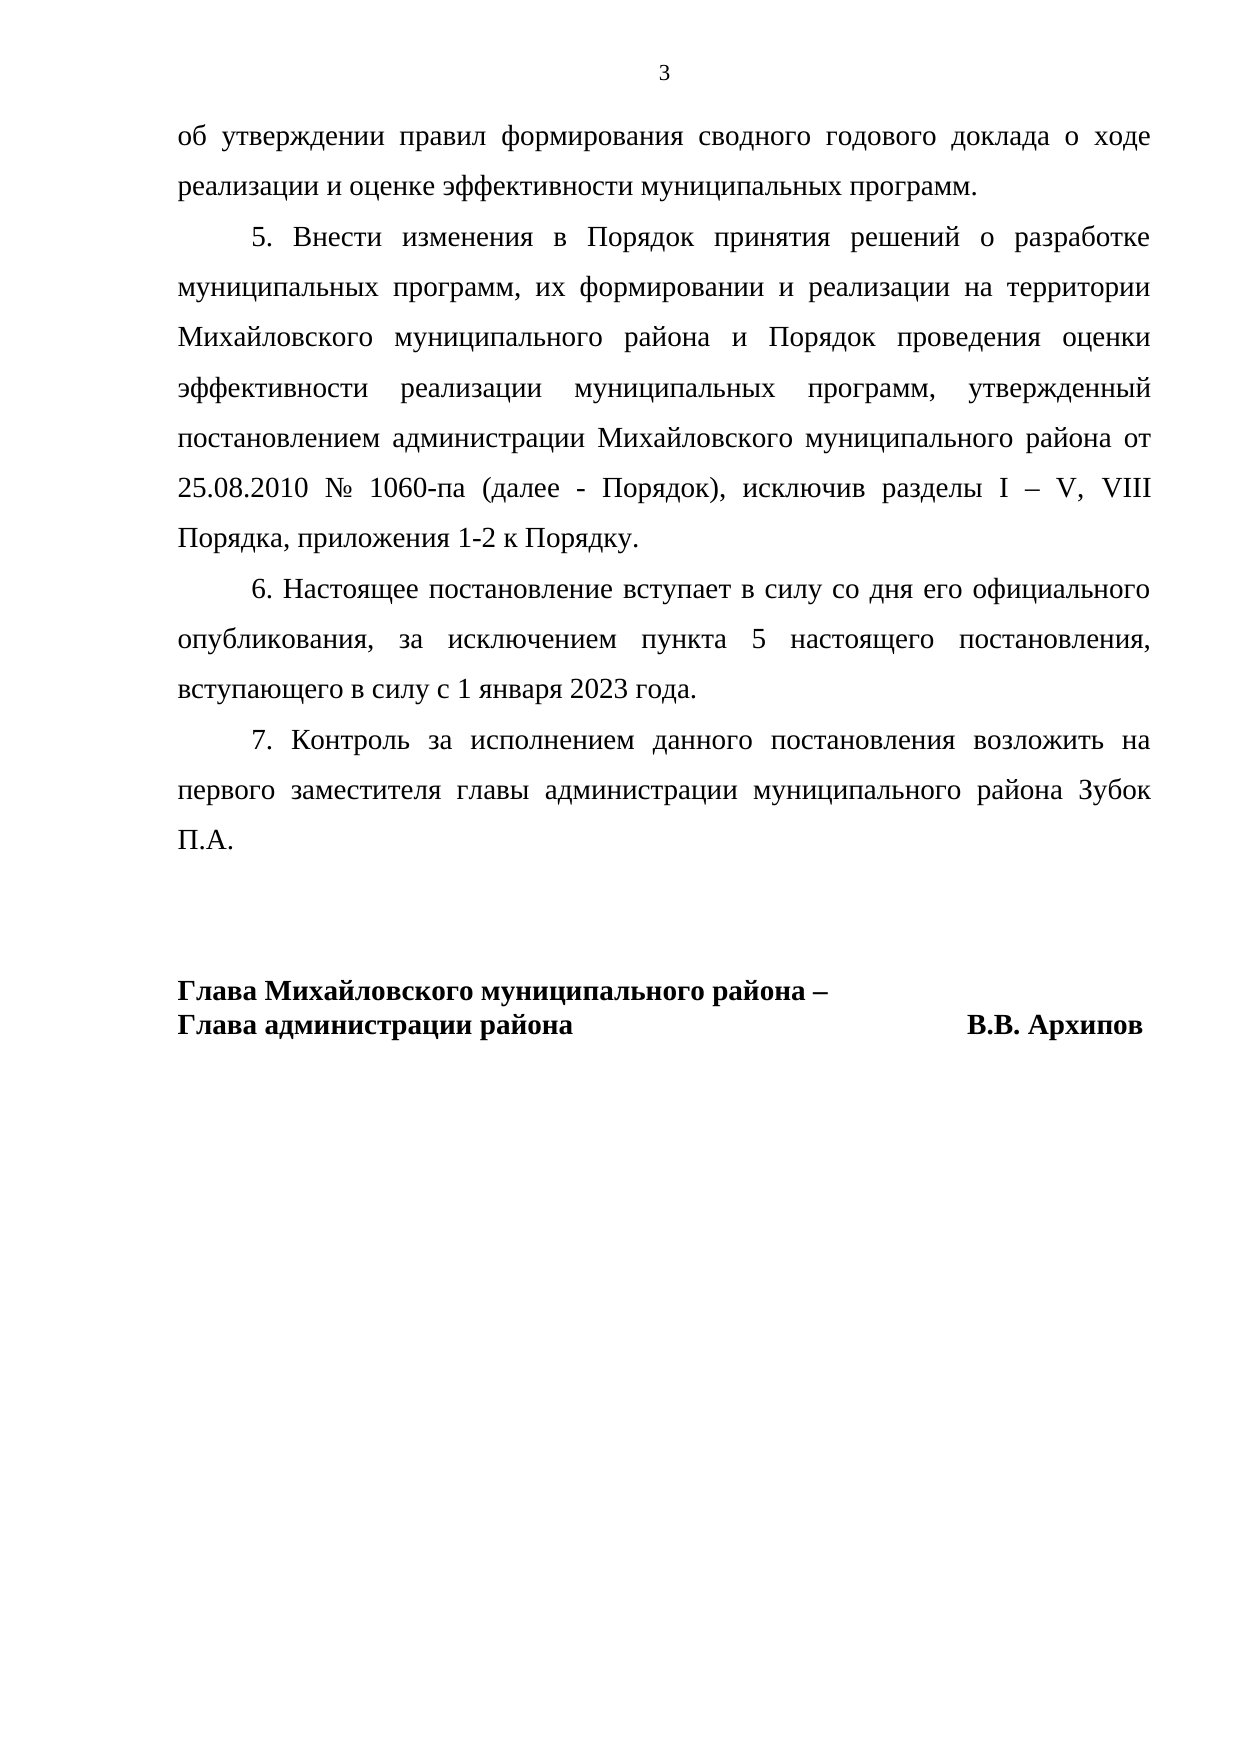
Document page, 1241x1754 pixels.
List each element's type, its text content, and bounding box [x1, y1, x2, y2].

text Глава Михайловского муниципального района – [177, 973, 1152, 1007]
text 5. Внести изменения в Порядок принятия решений о разработке муниципальных программ, их формировании и реализации на территории Михайловского муниципального района и Порядок проведения оценки эффективности реализации муниципальных программ, утвержденный постановлением администрации Михайловского муниципального района от 25.08.2010 № 1060-па (далее - Порядок), исключив разделы I – V, VIII Порядка, приложения 1-2 к Порядку. [177, 219, 1152, 554]
text 7. Контроль за исполнением данного постановления возложить на первого заместителя главы администрации муниципального района Зубок П.А. [177, 722, 1152, 856]
text 6. Настоящее постановление вступает в силу со дня его официального опубликования, за исключением пункта 5 настоящего постановления, вступающего в силу с 1 января 2023 года. [177, 571, 1152, 705]
text Глава администрации района В.В. Архипов [177, 1007, 1152, 1041]
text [177, 118, 1152, 202]
